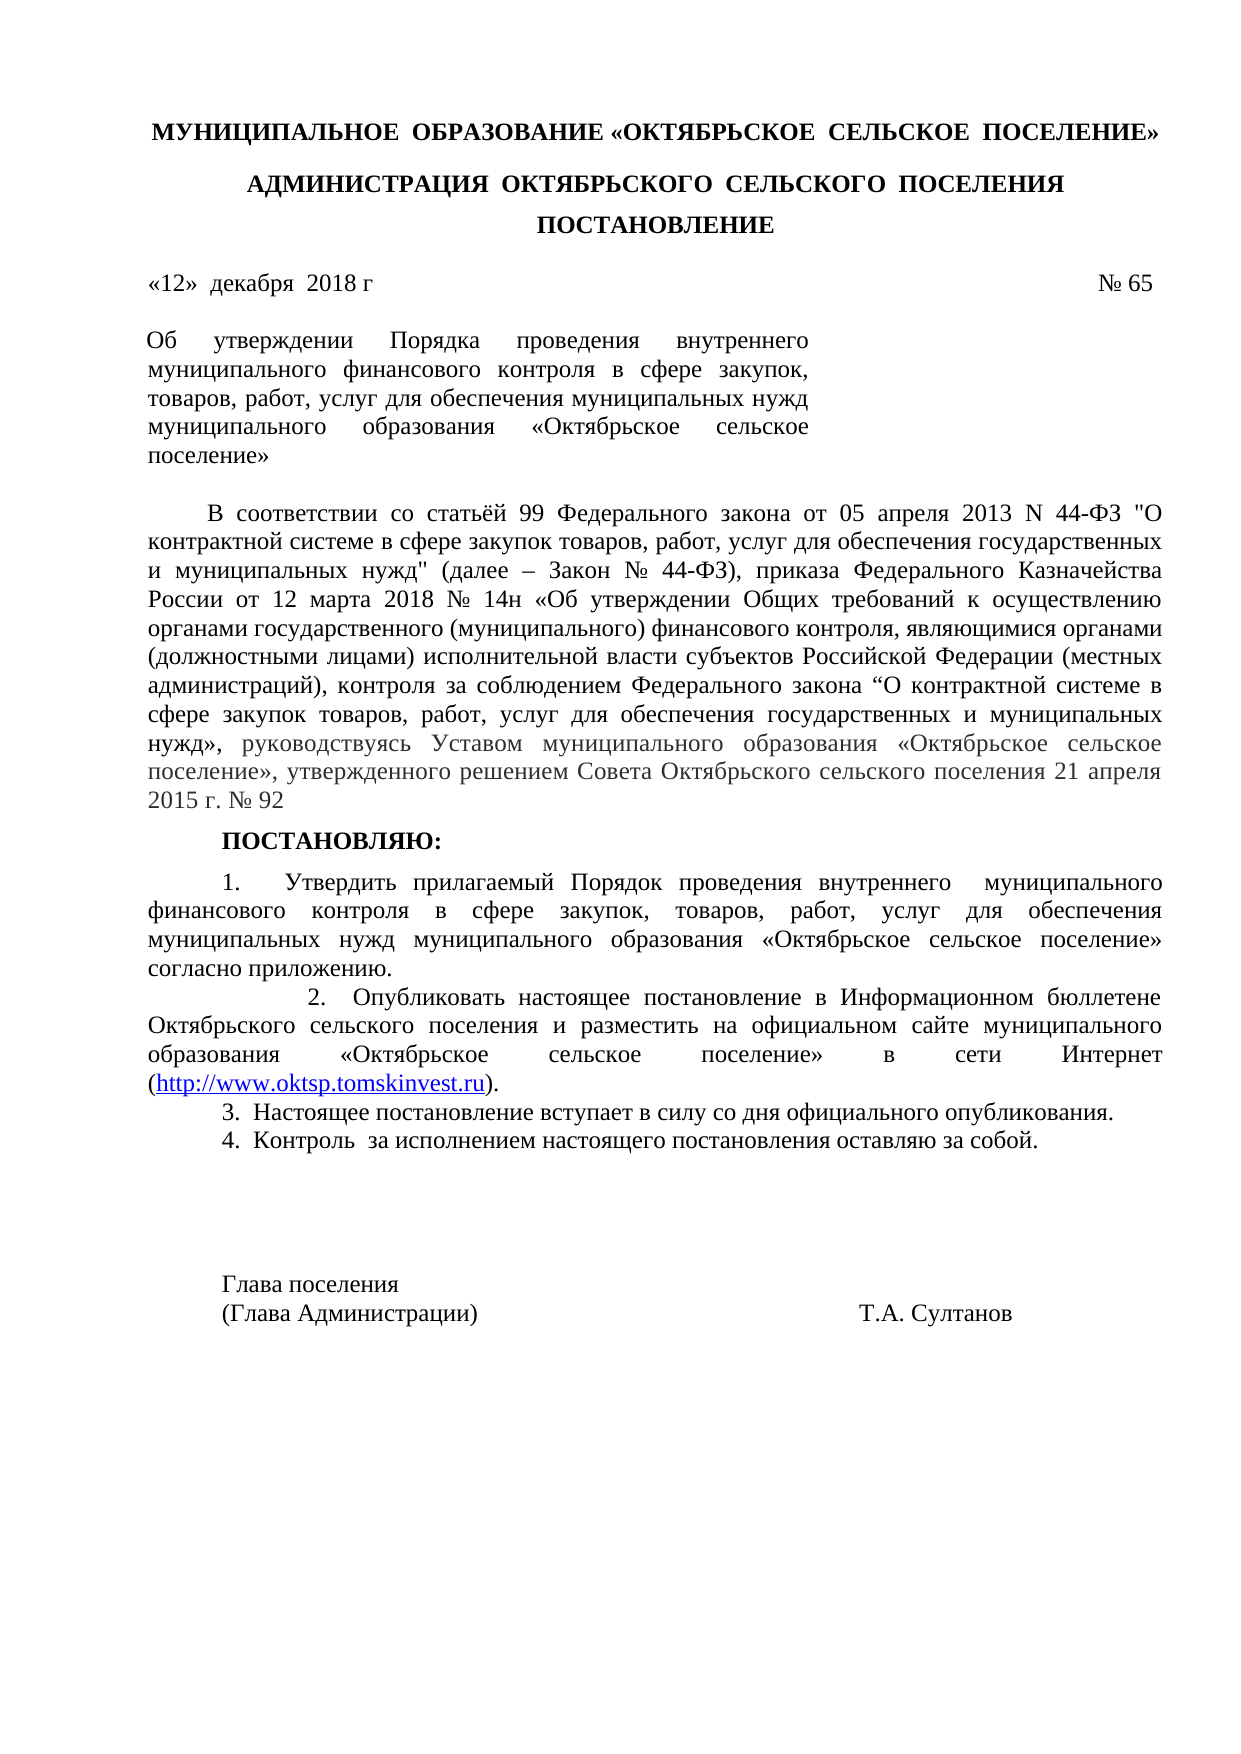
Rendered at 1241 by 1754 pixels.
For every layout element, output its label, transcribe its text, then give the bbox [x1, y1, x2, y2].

text МУНИЦИПАЛЬНОЕ ОБРАЗОВАНИЕ «ОКТЯБРЬСКОЕ СЕЛЬСКОЕ ПОСЕЛЕНИЕ» [148, 117, 1163, 145]
text 2. Опубликовать настоящее постановление в Информационном бюллетене Октябрьского сельского поселения и разместить на официальном сайте муниципального образования «Октябрьское сельское поселение» в сети Интернет (http://www.oktsp.tomskinvest.ru). [148, 982, 1163, 1097]
list Утвердить прилагаемый Порядок проведения внутреннего муниципального финансового контроля в сфере закупок, товаров, работ, услуг для обеспечения муниципальных нужд муниципального образования «Октябрьское сельское поселение» согласно приложению. [148, 867, 1163, 982]
text ПОСТАНОВЛЯЮ: [148, 826, 1163, 855]
text 3. Настоящее постановление вступает в силу со дня официального опубликования. [148, 1097, 1163, 1125]
text 4. Контроль за исполнением настоящего постановления оставляю за собой. [148, 1125, 1163, 1154]
text ПОСТАНОВЛЕНИЕ [148, 210, 1163, 239]
text (Глава Администрации) Т.А. Султанов [148, 1298, 1163, 1327]
text «12» декабря № 65 [148, 268, 1163, 296]
text Глава поселения [148, 1269, 1163, 1298]
text Об утверждении Порядка проведения внутреннего муниципального финансового контроля в сфере закупок, товаров, работ, услуг для обеспечения муниципальных нужд муниципального образования «Октябрьское сельское поселение» [146, 325, 809, 469]
text В соответствии со статьёй 99 Федерального закона от 05 апреля 2013 N 44-ФЗ "О контрактной системе в сфере закупок товаров, работ, услуг для обеспечения государственных и муниципальных нужд" (далее – Закон № 44-ФЗ), приказа Федерального Казначейства России от 12 марта 2018 № 14н «Об утверждении Общих требований к осуществлению органами государственного (муниципального) финансового контроля, являющимися органами (должностными лицами) исполнительной власти субъектов Российской Федерации (местных администраций), контроля за соблюдением Федерального закона “О контрактной системе в сфере закупок товаров, работ, услуг для обеспечения государственных и муниципальных нужд», руководствуясь Уставом муниципального образования «Октябрьское сельское поселение», утвержденного решением Совета Октябрьского сельского поселения 21 апреля 2015 г. № 92 [148, 498, 1163, 814]
text АДМИНИСТРАЦИЯ ОКТЯБРЬСКОГО СЕЛЬСКОГО ПОСЕЛЕНИЯ [148, 169, 1163, 198]
